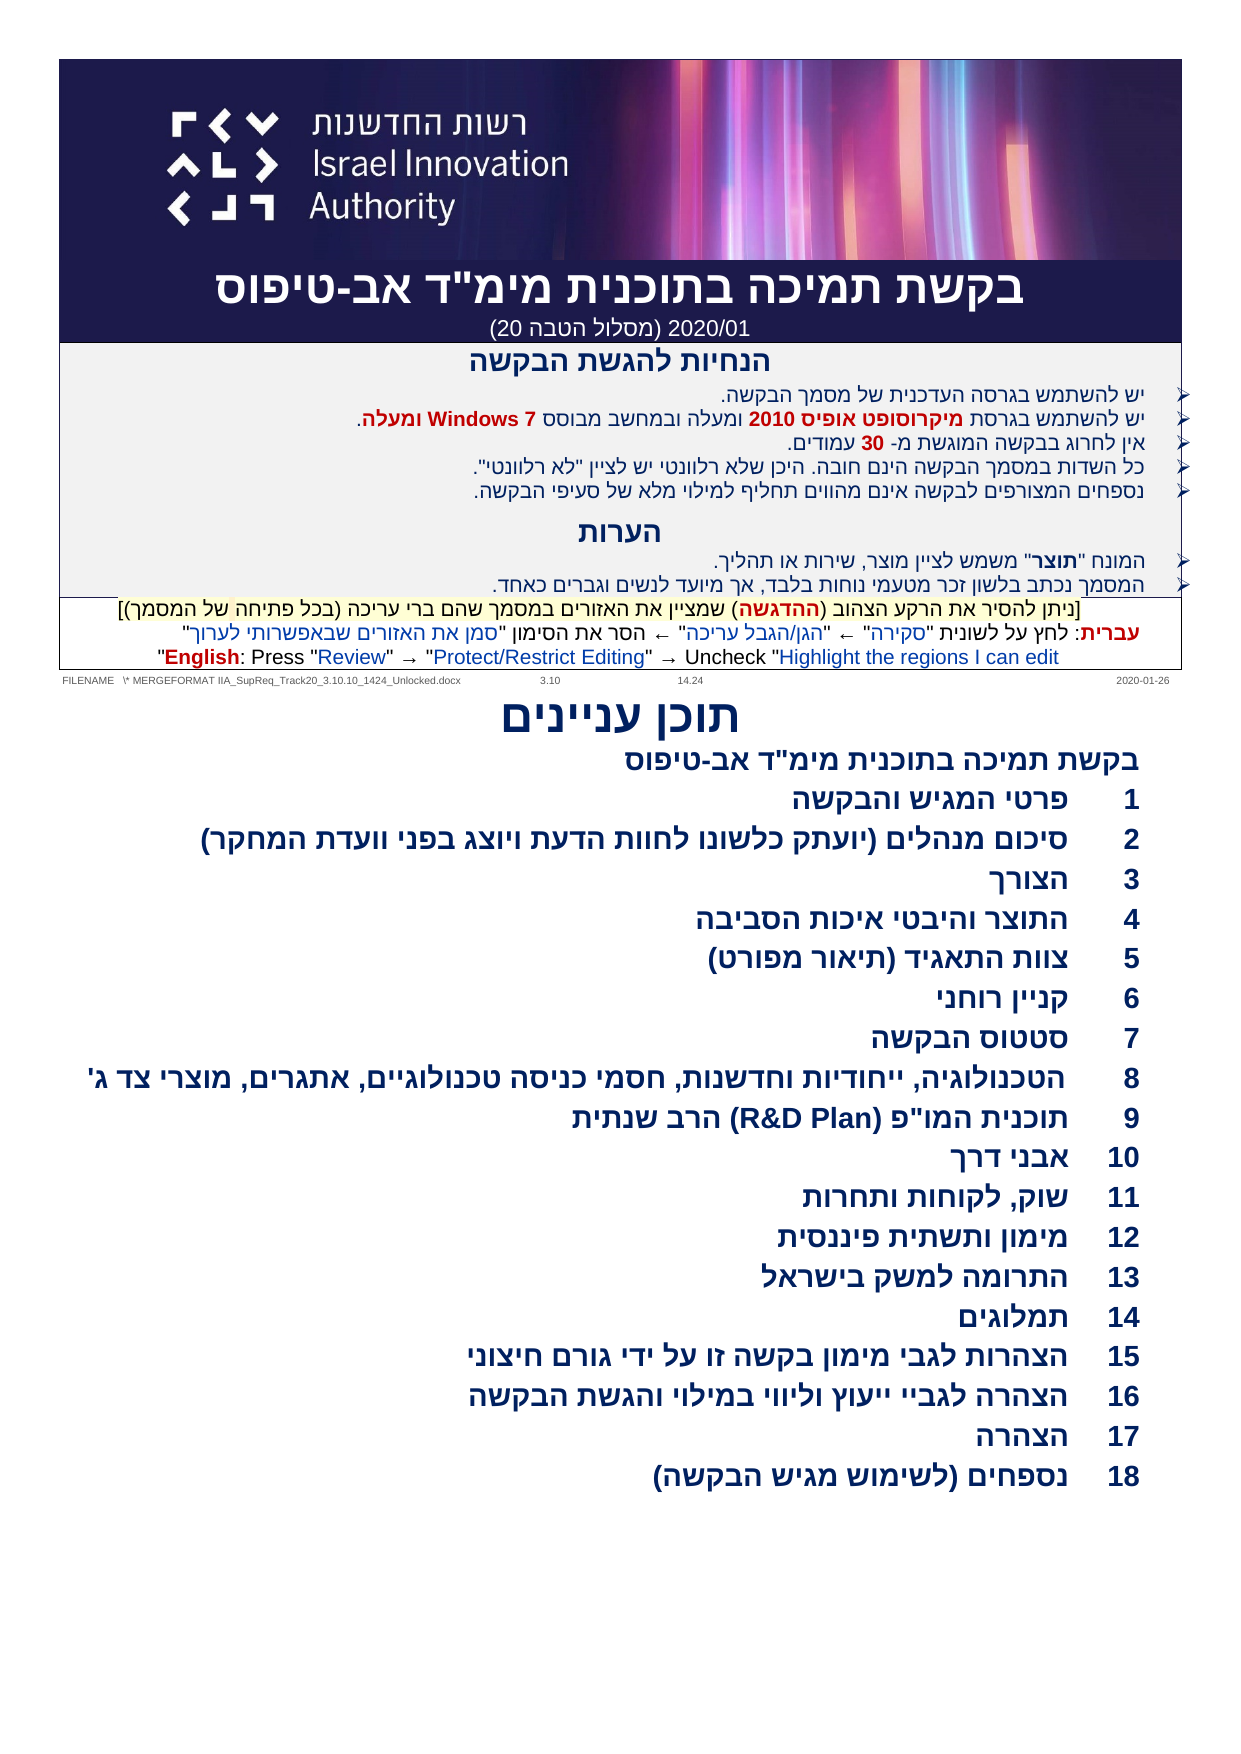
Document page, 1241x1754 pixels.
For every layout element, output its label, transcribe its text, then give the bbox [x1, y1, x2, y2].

text 1 פרטי המגיש והבקשה [59, 782, 1140, 816]
table_header [761, 672, 1181, 690]
table_cell [ניתן להסיר את הרקע הצהוב (ההדגשה) שמציין את האזורים במסמך שהם ברי עריכה (בכל פתיחה של המסמך)] עברית: לחץ על לשונית "סקירה" ← "הגן/הגבל עריכה" ← הסר את הסימון "סמן את האזורים שבאפשרותי לערוך" English: Press "Review" → "Protect/Restrict Editing" → Uncheck "Highlight the regions I can edit" [60, 598, 1181, 669]
text 17 הצהרה [59, 1419, 1140, 1452]
text 16 הצהרה לגביי ייעוץ וליווי במילוי והגשת הבקשה [59, 1379, 1140, 1413]
text 2 סיכום מנהלים (יועתק כלשונו לחוות הדעת ויוצג בפני וועדת המחקר) [59, 822, 1140, 856]
text 10 אבני דרך [59, 1140, 1140, 1174]
text 12 מימון ותשתית פיננסית [59, 1220, 1140, 1253]
table_cell בקשת תמיכה בתוכנית מימ"ד אב-טיפוס 2020/01 (מסלול הטבה 20) [60, 261, 1181, 342]
text 18 נספחים (לשימוש מגיש הבקשה) [59, 1459, 1140, 1492]
text 6 קניין רוחני [59, 981, 1140, 1015]
text 4 התוצר והיבטי איכות הסביבה [59, 902, 1140, 935]
text 3 הצורך [59, 862, 1140, 895]
picture [60, 60, 1182, 260]
text 9 תוכנית המו"פ (R&D Plan) הרב שנתית [59, 1101, 1140, 1134]
text 13 התרומה למשק בישראל [59, 1260, 1140, 1293]
text 14 תמלוגים [59, 1299, 1140, 1333]
text 5 צוות התאגיד (תיאור מפורט) [59, 941, 1140, 975]
text תוכן עניינים [59, 690, 1181, 742]
text 11 שוק, לקוחות ותחרות [59, 1180, 1140, 1214]
text 15 הצהרות לגבי מימון בקשה זו על ידי גורם חיצוני [59, 1339, 1140, 1373]
text 8 הטכנולוגיה, ייחודיות וחדשנות, חסמי כניסה טכנולוגיים, אתגרים, מוצרי צד ג' [59, 1061, 1140, 1094]
table_cell הנחיות להגשת הבקשה יש להשתמש בגרסה העדכנית של מסמך הבקשה. יש להשתמש בגרסת מיקרוסופט אופיס 2010 ומעלה ובמחשב מבוסס Windows 7 ומעלה. אין לחרוג בבקשה המוגשת מ- 30 עמודים. כל השדות במסמך הבקשה הינם חובה. היכן שלא רלוונטי יש לציין "לא רלוונטי". נספחים המצורפים לבקשה אינם מהווים תחליף למילוי מלא של סעיפי הבקשה. הערות המונח "תוצר" משמש לציין מוצר, שירות או תהליך. המסמך נכתב בלשון זכר מטעמי נוחות בלבד, אך מיועד לנשים וגברים כאחד. [60, 343, 1181, 597]
text 7 סטטוס הבקשה [59, 1021, 1140, 1054]
text בקשת תמיכה בתוכנית מימ"ד אב-טיפוס [59, 742, 1140, 776]
